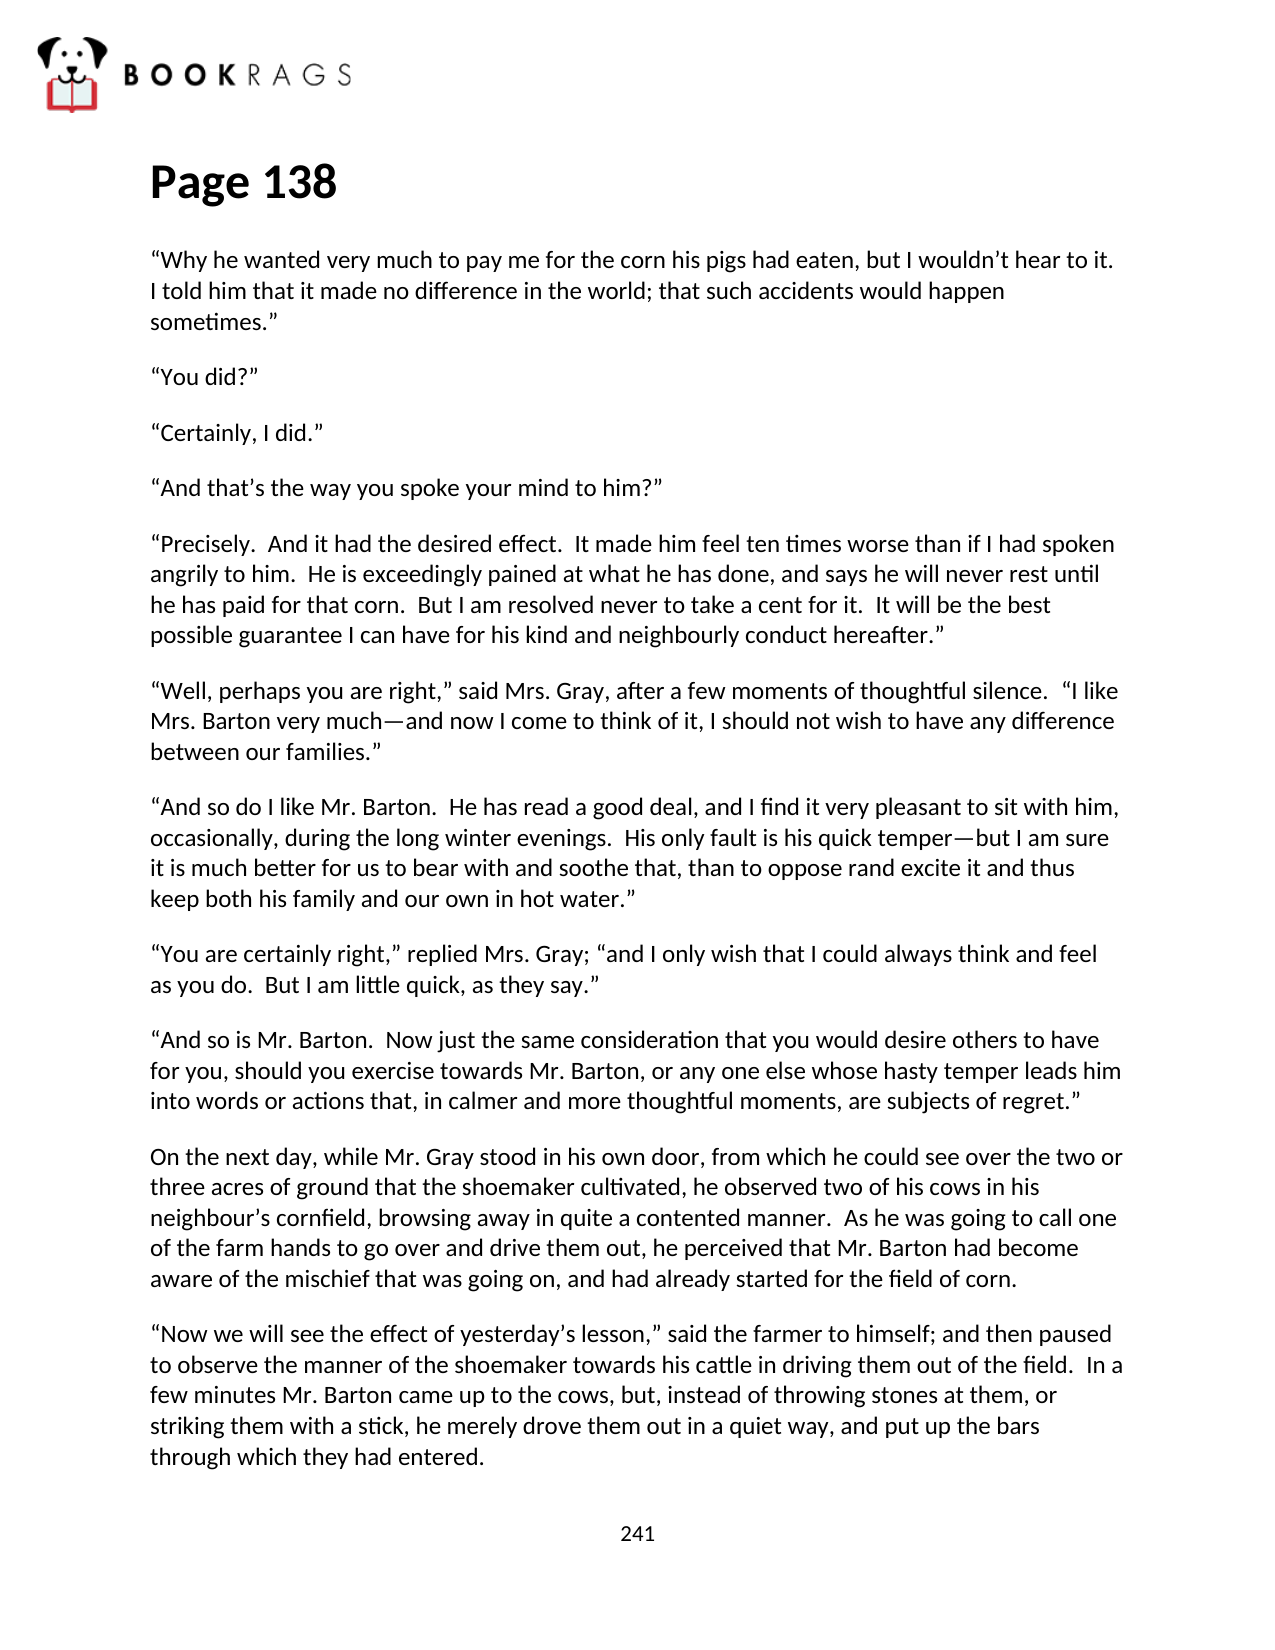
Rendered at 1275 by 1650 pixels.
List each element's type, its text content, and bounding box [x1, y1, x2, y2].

text “Certainly, I did.” [150, 417, 1125, 447]
text “And that’s the way you spoke your mind to him?” [150, 472, 1125, 503]
text “You did?” [150, 361, 1125, 392]
text “Now we will see the effect of yesterday’s lesson,” said the farmer to himself; and then paused to observe the manner of the shoemaker towards his cattle in driving them out of the field. In a few minutes Mr. Barton came up to the cows, but, instead of throwing stones at them, or striking them with a stick, he merely drove them out in a quiet way, and put up the bars through which they had entered. [150, 1319, 1125, 1471]
text “Precisely. And it had the desired effect. It made him feel ten times worse than if I had spoken angrily to him. He is exceedingly pained at what he has done, and says he will never rest until he has paid for that corn. But I am resolved never to take a cent for it. It will be the best possible guarantee I can have for his kind and neighbourly conduct hereafter.” [150, 528, 1125, 650]
text “And so do I like Mr. Barton. He has read a good deal, and I find it very pleasant to sit with him, occasionally, during the long winter evenings. His only fault is his quick temper—­but I am sure it is much better for us to bear with and soothe that, than to oppose rand excite it and thus keep both his family and our own in hot water.” [150, 791, 1125, 913]
text “Why he wanted very much to pay me for the corn his pigs had eaten, but I wouldn’t hear to it. I told him that it made no difference in the world; that such accidents would happen sometimes.” [150, 244, 1125, 336]
text On the next day, while Mr. Gray stood in his own door, from which he could see over the two or three acres of ground that the shoemaker cultivated, he observed two of his cows in his neighbour’s cornfield, browsing away in quite a contented manner. As he was going to call one of the farm hands to go over and drive them out, he perceived that Mr. Barton had become aware of the mischief that was going on, and had already started for the field of corn. [150, 1141, 1125, 1294]
text “You are certainly right,” replied Mrs. Gray; “and I only wish that I could always think and feel as you do. But I am little quick, as they say.” [150, 938, 1125, 999]
text Page 138 [150, 150, 1125, 211]
text “Well, perhaps you are right,” said Mrs. Gray, after a few moments of thoughtful silence. “I like Mrs. Barton very much—­and now I come to think of it, I should not wish to have any difference between our families.” [150, 675, 1125, 766]
text “And so is Mr. Barton. Now just the same consideration that you would desire others to have for you, should you exercise towards Mr. Barton, or any one else whose hasty temper leads him into words or actions that, in calmer and more thoughtful moments, are subjects of regret.” [150, 1024, 1125, 1116]
picture [37, 37, 351, 113]
